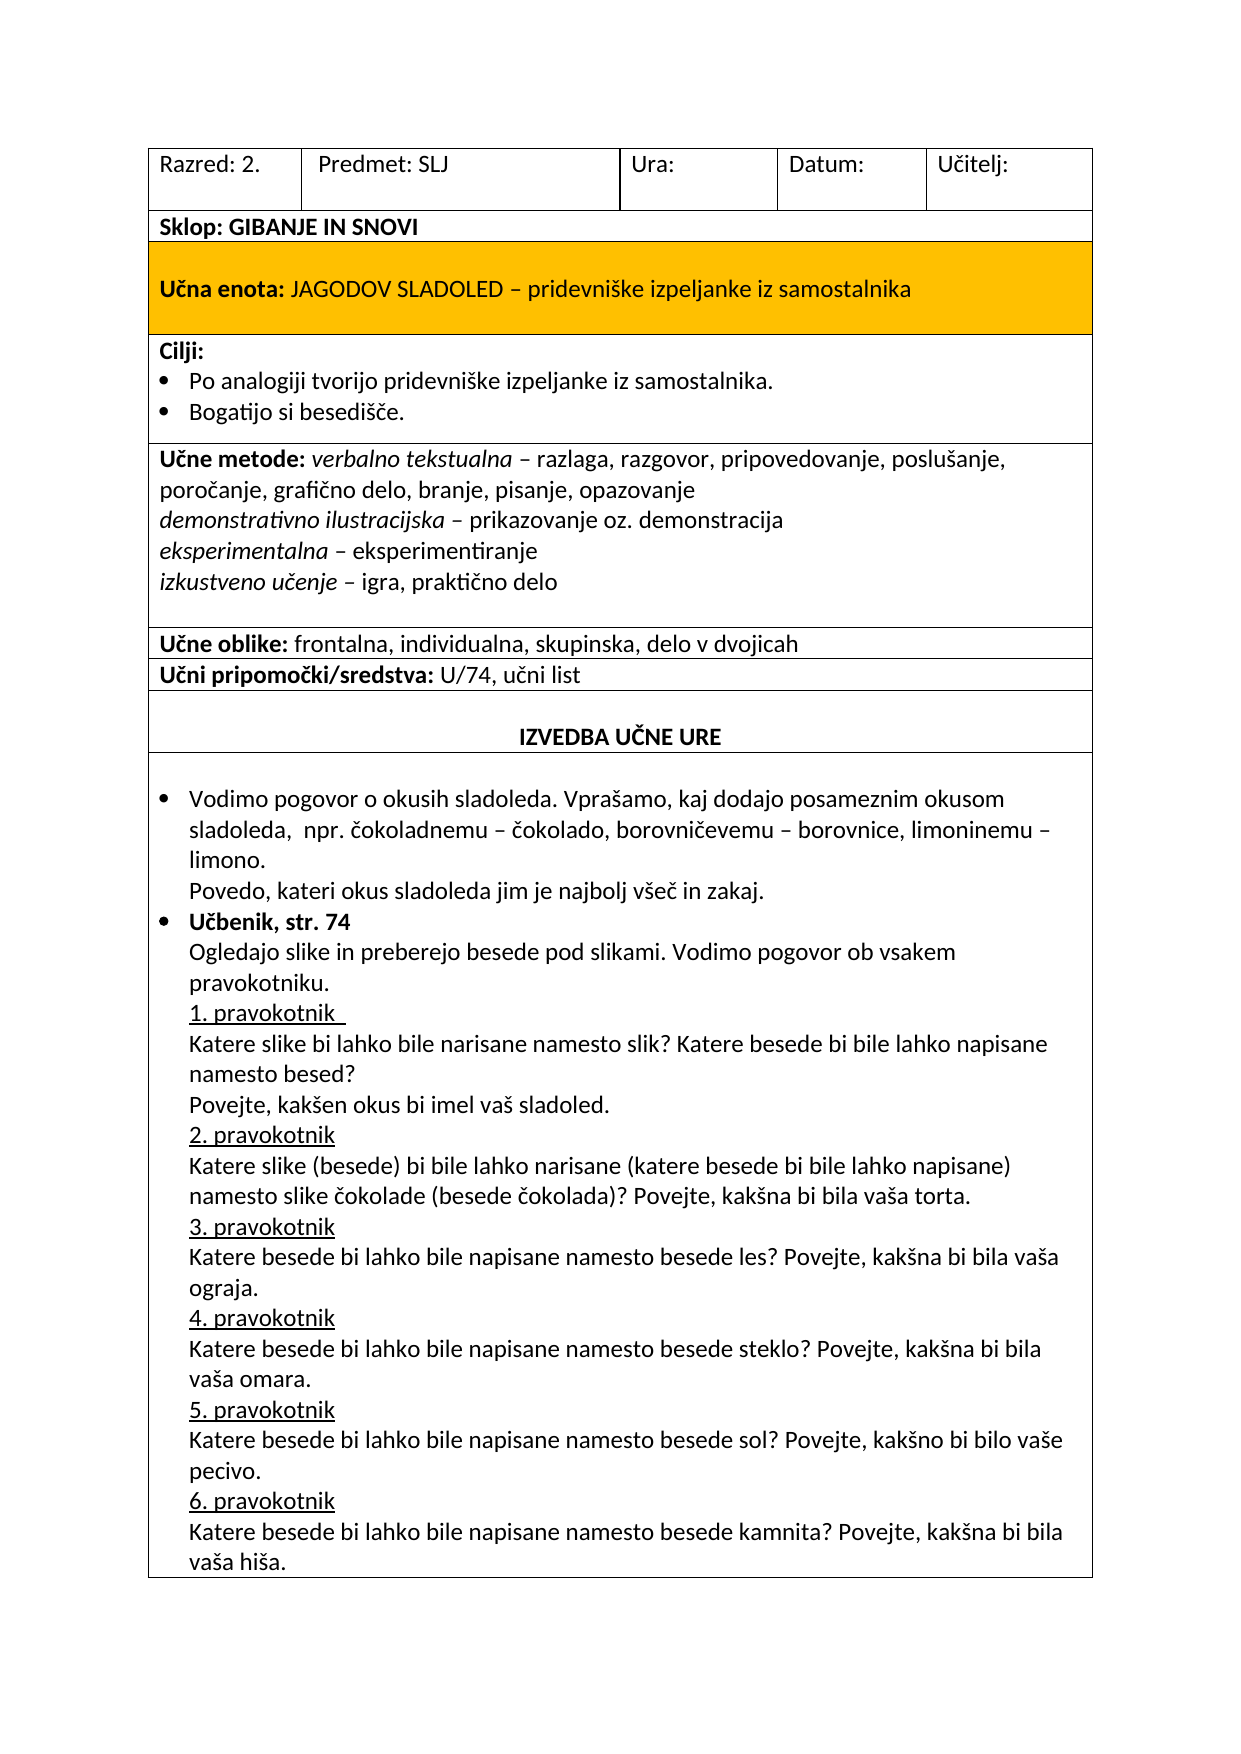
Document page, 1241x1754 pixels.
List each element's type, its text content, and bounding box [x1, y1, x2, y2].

table_cell Učne oblike: frontalna, individualna, skupinska, delo v dvojicah [149, 628, 1092, 658]
table_header Razred: 2. [149, 149, 301, 210]
table_cell Učni pripomočki/sredstva: U/74, učni list [149, 659, 1092, 690]
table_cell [149, 753, 1092, 1577]
table_header Datum: [778, 149, 926, 210]
table_header Učitelj: [927, 149, 1092, 210]
table_header Predmet: SLJ [302, 149, 619, 210]
table_cell Učne metode: verbalno tekstualna – razlaga, razgovor, pripovedovanje, poslušanje, poročanje, grafično delo, branje, pisanje, opazovanje demonstrativno ilustracijska – prikazovanje oz. demonstracija eksperimentalna – eksperimentiranje izkustveno učenje – igra, praktično delo [149, 444, 1092, 627]
table_cell Cilji: Po analogiji tvorijo pridevniške izpeljanke iz samostalnika. Bogatijo si besedišče. [149, 335, 1092, 443]
table_cell IZVEDBA UČNE URE [149, 691, 1092, 752]
table_cell Učna enota: JAGODOV SLADOLED – pridevniške izpeljanke iz samostalnika [149, 242, 1092, 334]
table_cell Sklop: GIBANJE IN SNOVI [149, 211, 1092, 241]
table_header Ura: [621, 149, 777, 210]
